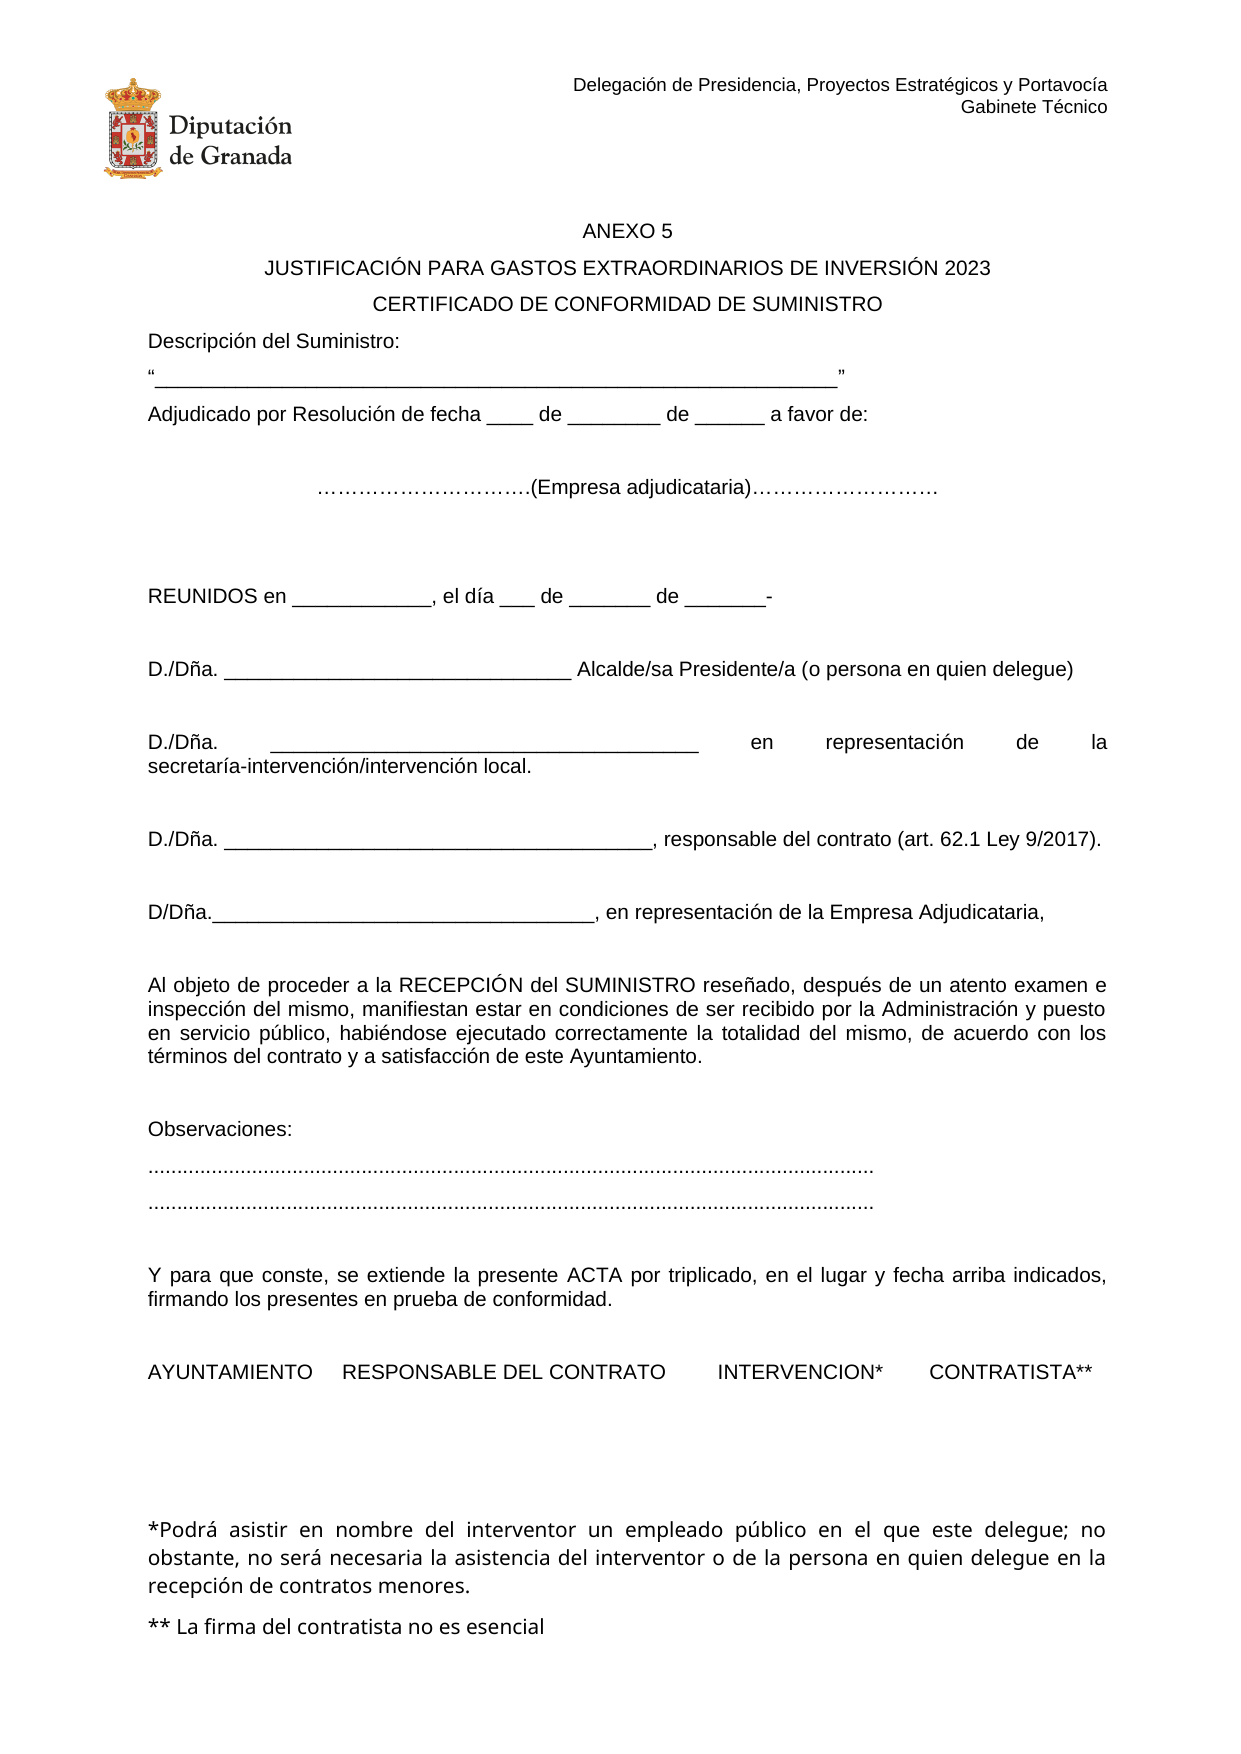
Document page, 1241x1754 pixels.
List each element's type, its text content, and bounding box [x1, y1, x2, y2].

text .............................................................................................................................. [148, 1190, 1107, 1214]
text ………………………….(Empresa adjudicataria)……………………… [148, 474, 1107, 498]
text D./Dña. _____________________________________, responsable del contrato (art. 62.1 Ley 9/2017). [148, 827, 1107, 851]
text Observaciones: [148, 1117, 1107, 1141]
text CERTIFICADO DE CONFORMIDAD DE SUMINISTRO [148, 292, 1107, 316]
picture [103, 78, 292, 179]
text Adjudicado por Resolución de fecha ____ de ________ de ______ a favor de: [148, 402, 1107, 426]
text D./Dña. ______________________________ Alcalde/sa Presidente/a (o persona en quien delegue) [148, 657, 1107, 681]
text JUSTIFICACIÓN PARA GASTOS EXTRAORDINARIOS DE INVERSIÓN 2023 [148, 256, 1107, 280]
text Y para que conste, se extiende la presente ACTA por triplicado, en el lugar y fecha arriba indicados, firmando los presentes en prueba de conformidad. [148, 1263, 1107, 1311]
text AYUNTAMIENTO RESPONSABLE DEL CONTRATO INTERVENCION* CONTRATISTA** [148, 1360, 1107, 1384]
text .............................................................................................................................. [148, 1154, 1107, 1178]
text D/Dña._________________________________, en representación de la Empresa Adjudicataria, [148, 899, 1107, 923]
text ANEXO 5 [148, 219, 1107, 243]
text Al objeto de proceder a la RECEPCIÓN del SUMINISTRO reseñado, después de un atento examen e inspección del mismo, manifiestan estar en condiciones de ser recibido por la Administración y puesto en servicio público, habiéndose ejecutado correctamente la totalidad del mismo, de acuerdo con los términos del contrato y a satisfacción de este Ayuntamiento. [148, 972, 1107, 1068]
text *Podrá asistir en nombre del interventor un empleado público en el que este delegue; no obstante, no será necesaria la asistencia del interventor o de la persona en quien delegue en la recepción de contratos menores. [148, 1515, 1107, 1600]
text Descripción del Suministro: [148, 329, 1107, 353]
text D./Dña. _____________________________________ en representación de la secretaría-intervención/intervención local. [148, 730, 1107, 778]
text “___________________________________________________________” [148, 365, 1107, 389]
text REUNIDOS en ____________, el día ___ de _______ de _______- [148, 584, 1107, 608]
text ** La firma del contratista no es esencial [148, 1612, 1107, 1641]
